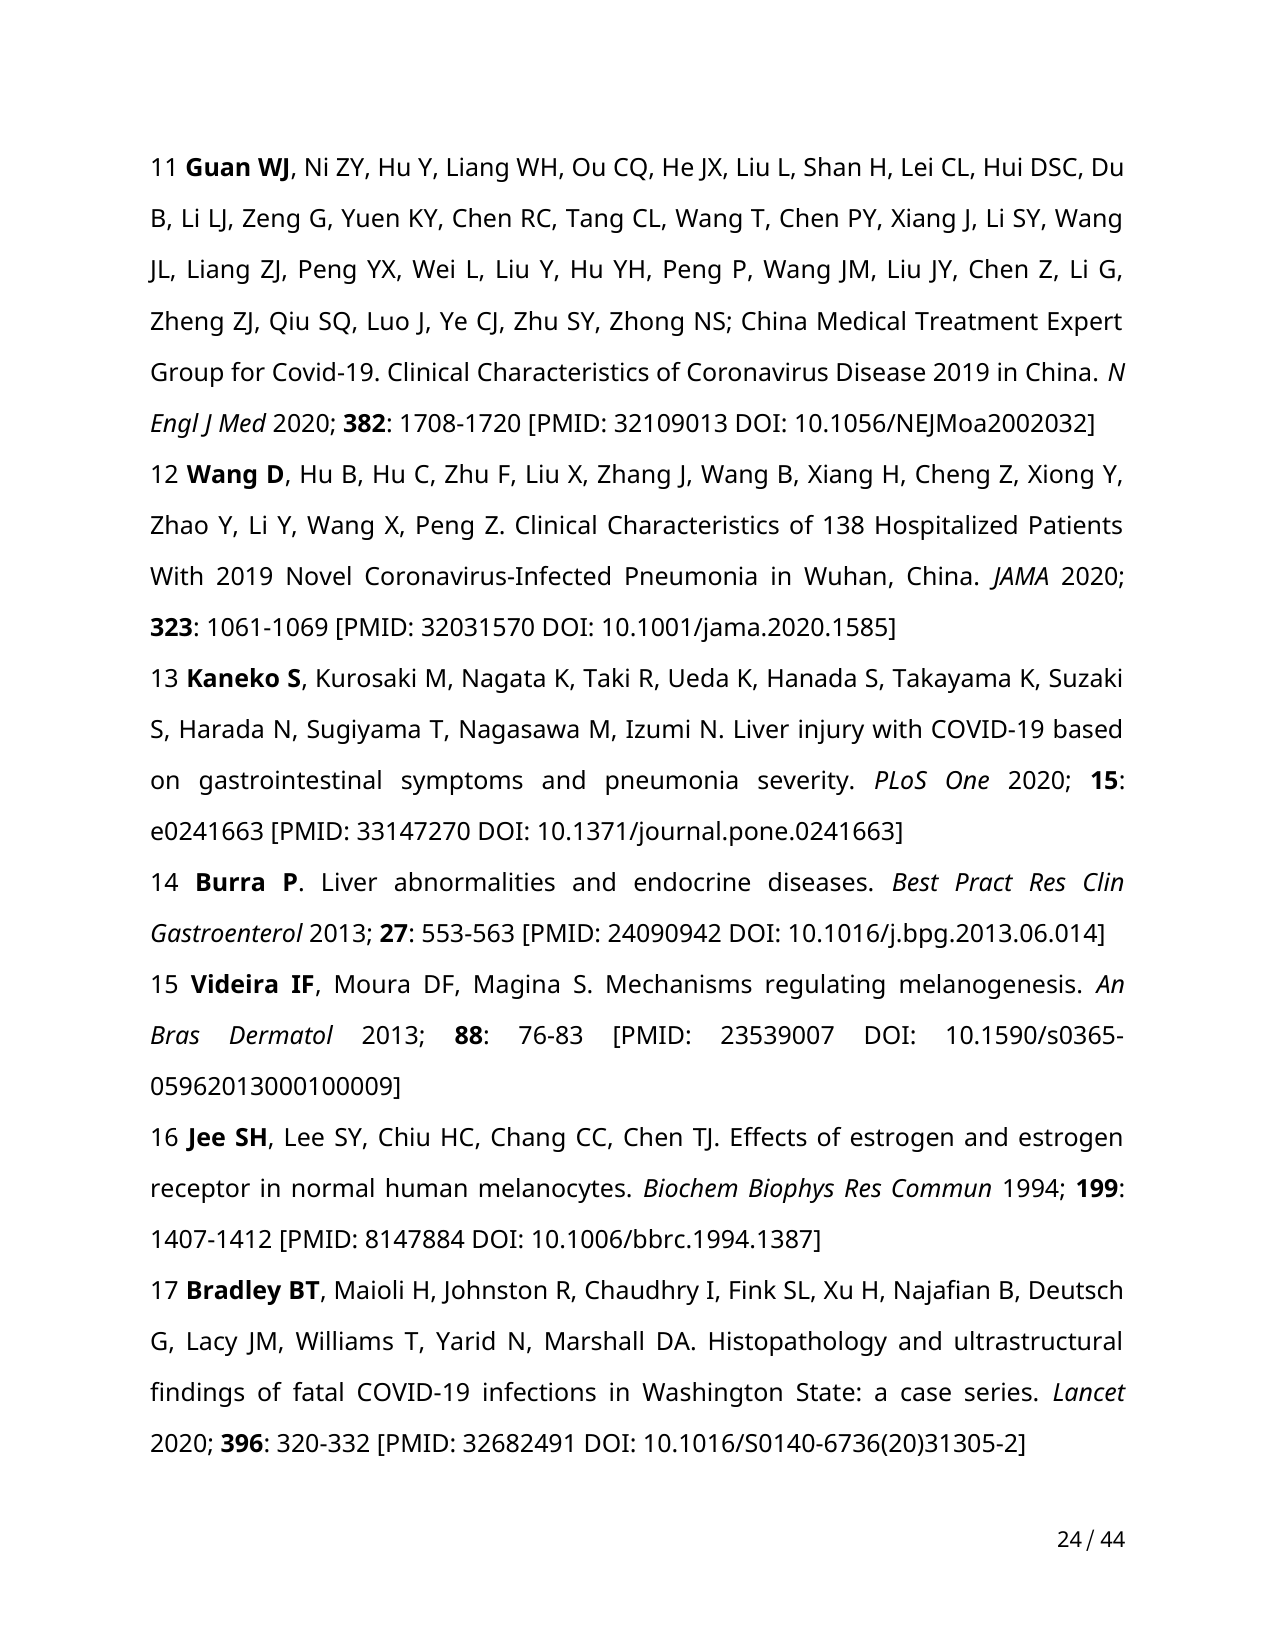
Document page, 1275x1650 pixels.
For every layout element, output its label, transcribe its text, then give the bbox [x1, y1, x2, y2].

text 15 Videira IF, Moura DF, Magina S. Mechanisms regulating melanogenesis. An Bras Dermatol 2013; 88: 76-83 [PMID: 23539007 DOI: 10.1590/s0365-05962013000100009] [150, 967, 1125, 1103]
text 11 Guan WJ, Ni ZY, Hu Y, Liang WH, Ou CQ, He JX, Liu L, Shan H, Lei CL, Hui DSC, Du B, Li LJ, Zeng G, Yuen KY, Chen RC, Tang CL, Wang T, Chen PY, Xiang J, Li SY, Wang JL, Liang ZJ, Peng YX, Wei L, Liu Y, Hu YH, Peng P, Wang JM, Liu JY, Chen Z, Li G, Zheng ZJ, Qiu SQ, Luo J, Ye CJ, Zhu SY, Zhong NS; China Medical Treatment Expert Group for Covid-19. Clinical Characteristics of Coronavirus Disease 2019 in China. N Engl J Med 2020; 382: 1708-1720 [PMID: 32109013 DOI: 10.1056/NEJMoa2002032] [150, 150, 1125, 439]
text 16 Jee SH, Lee SY, Chiu HC, Chang CC, Chen TJ. Effects of estrogen and estrogen receptor in normal human melanocytes. Biochem Biophys Res Commun 1994; 199: 1407-1412 [PMID: 8147884 DOI: 10.1006/bbrc.1994.1387] [150, 1120, 1125, 1256]
text 14 Burra P. Liver abnormalities and endocrine diseases. Best Pract Res Clin Gastroenterol 2013; 27: 553-563 [PMID: 24090942 DOI: 10.1016/j.bpg.2013.06.014] [150, 864, 1125, 950]
text 17 Bradley BT, Maioli H, Johnston R, Chaudhry I, Fink SL, Xu H, Najafian B, Deutsch G, Lacy JM, Williams T, Yarid N, Marshall DA. Histopathology and ultrastructural findings of fatal COVID-19 infections in Washington State: a case series. Lancet 2020; 396: 320-332 [PMID: 32682491 DOI: 10.1016/S0140-6736(20)31305-2] [150, 1273, 1125, 1460]
text 13 Kaneko S, Kurosaki M, Nagata K, Taki R, Ueda K, Hanada S, Takayama K, Suzaki S, Harada N, Sugiyama T, Nagasawa M, Izumi N. Liver injury with COVID-19 based on gastrointestinal symptoms and pneumonia severity. PLoS One 2020; 15: e0241663 [PMID: 33147270 DOI: 10.1371/journal.pone.0241663] [150, 660, 1125, 848]
text 12 Wang D, Hu B, Hu C, Zhu F, Liu X, Zhang J, Wang B, Xiang H, Cheng Z, Xiong Y, Zhao Y, Li Y, Wang X, Peng Z. Clinical Characteristics of 138 Hospitalized Patients With 2019 Novel Coronavirus-Infected Pneumonia in Wuhan, China. JAMA 2020; 323: 1061-1069 [PMID: 32031570 DOI: 10.1001/jama.2020.1585] [150, 456, 1125, 643]
